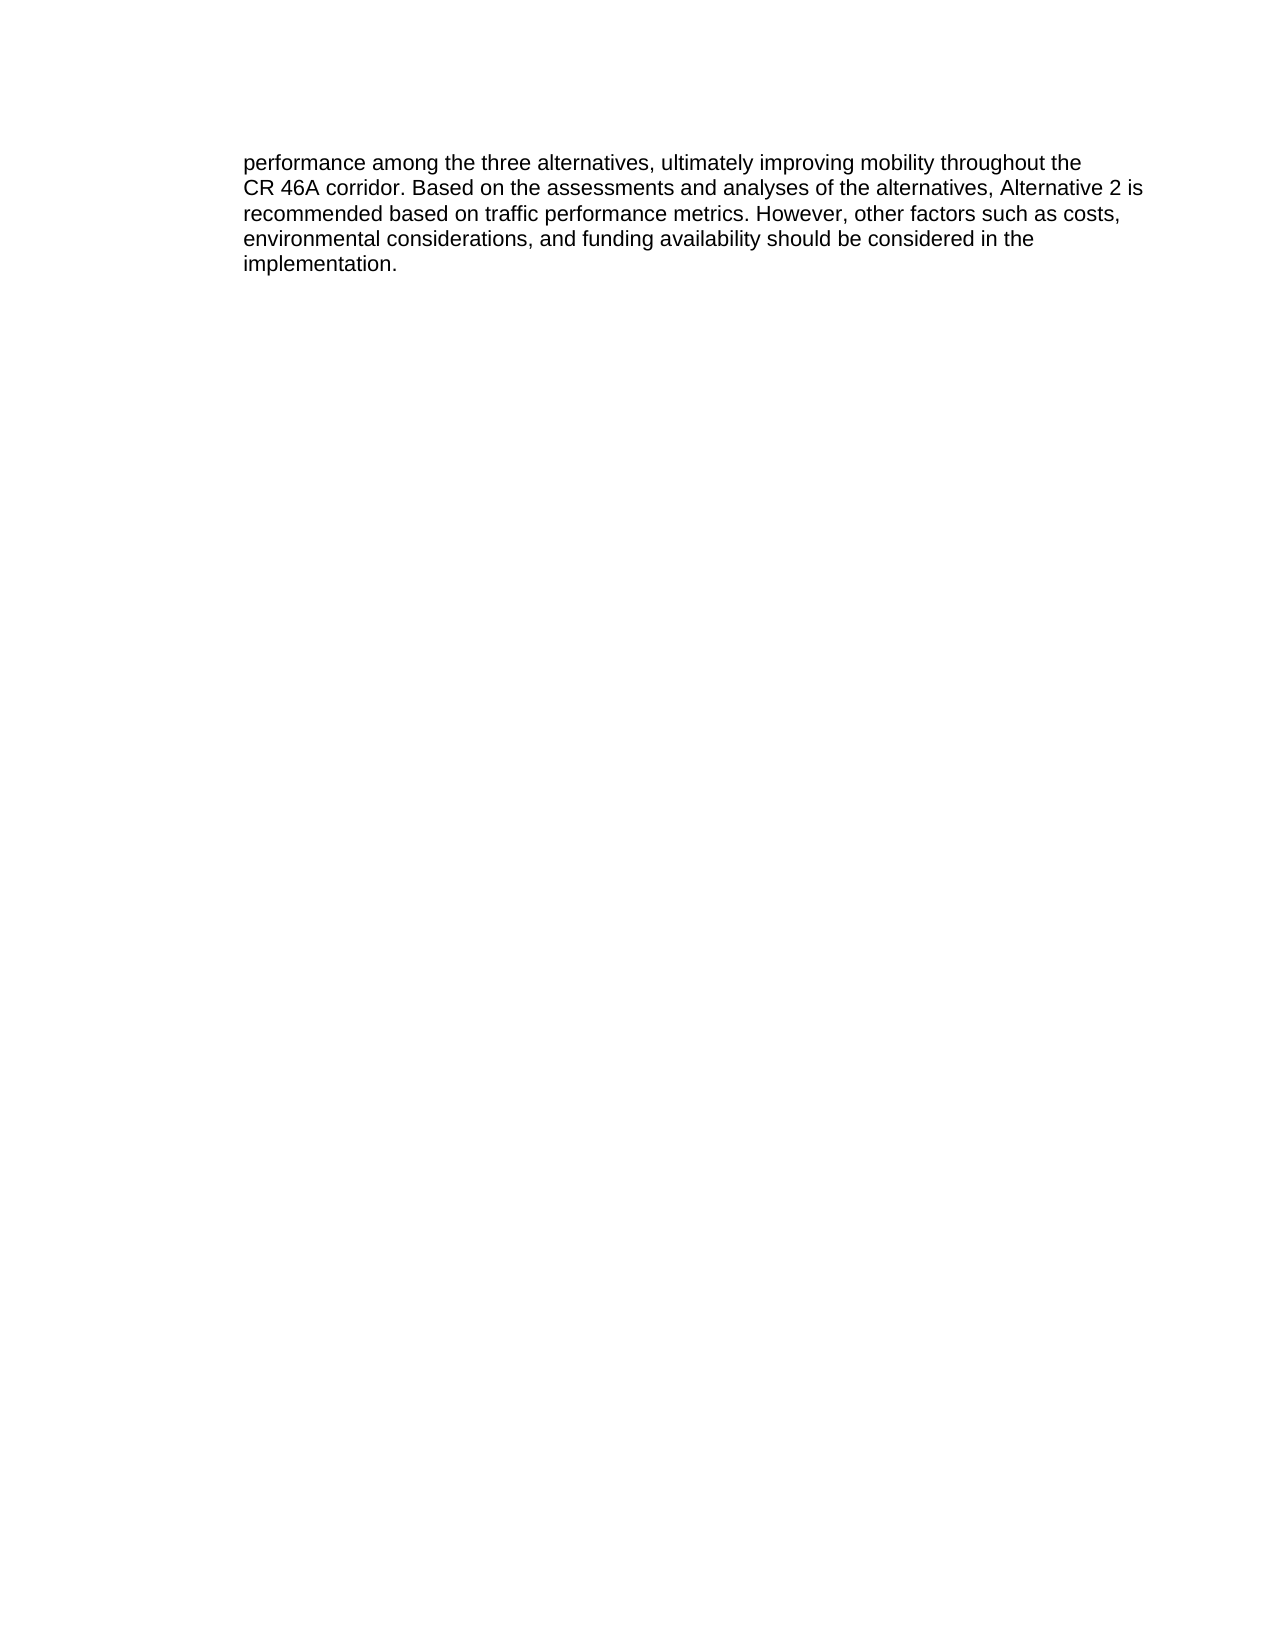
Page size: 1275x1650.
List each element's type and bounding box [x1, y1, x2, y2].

text [243, 150, 1162, 276]
